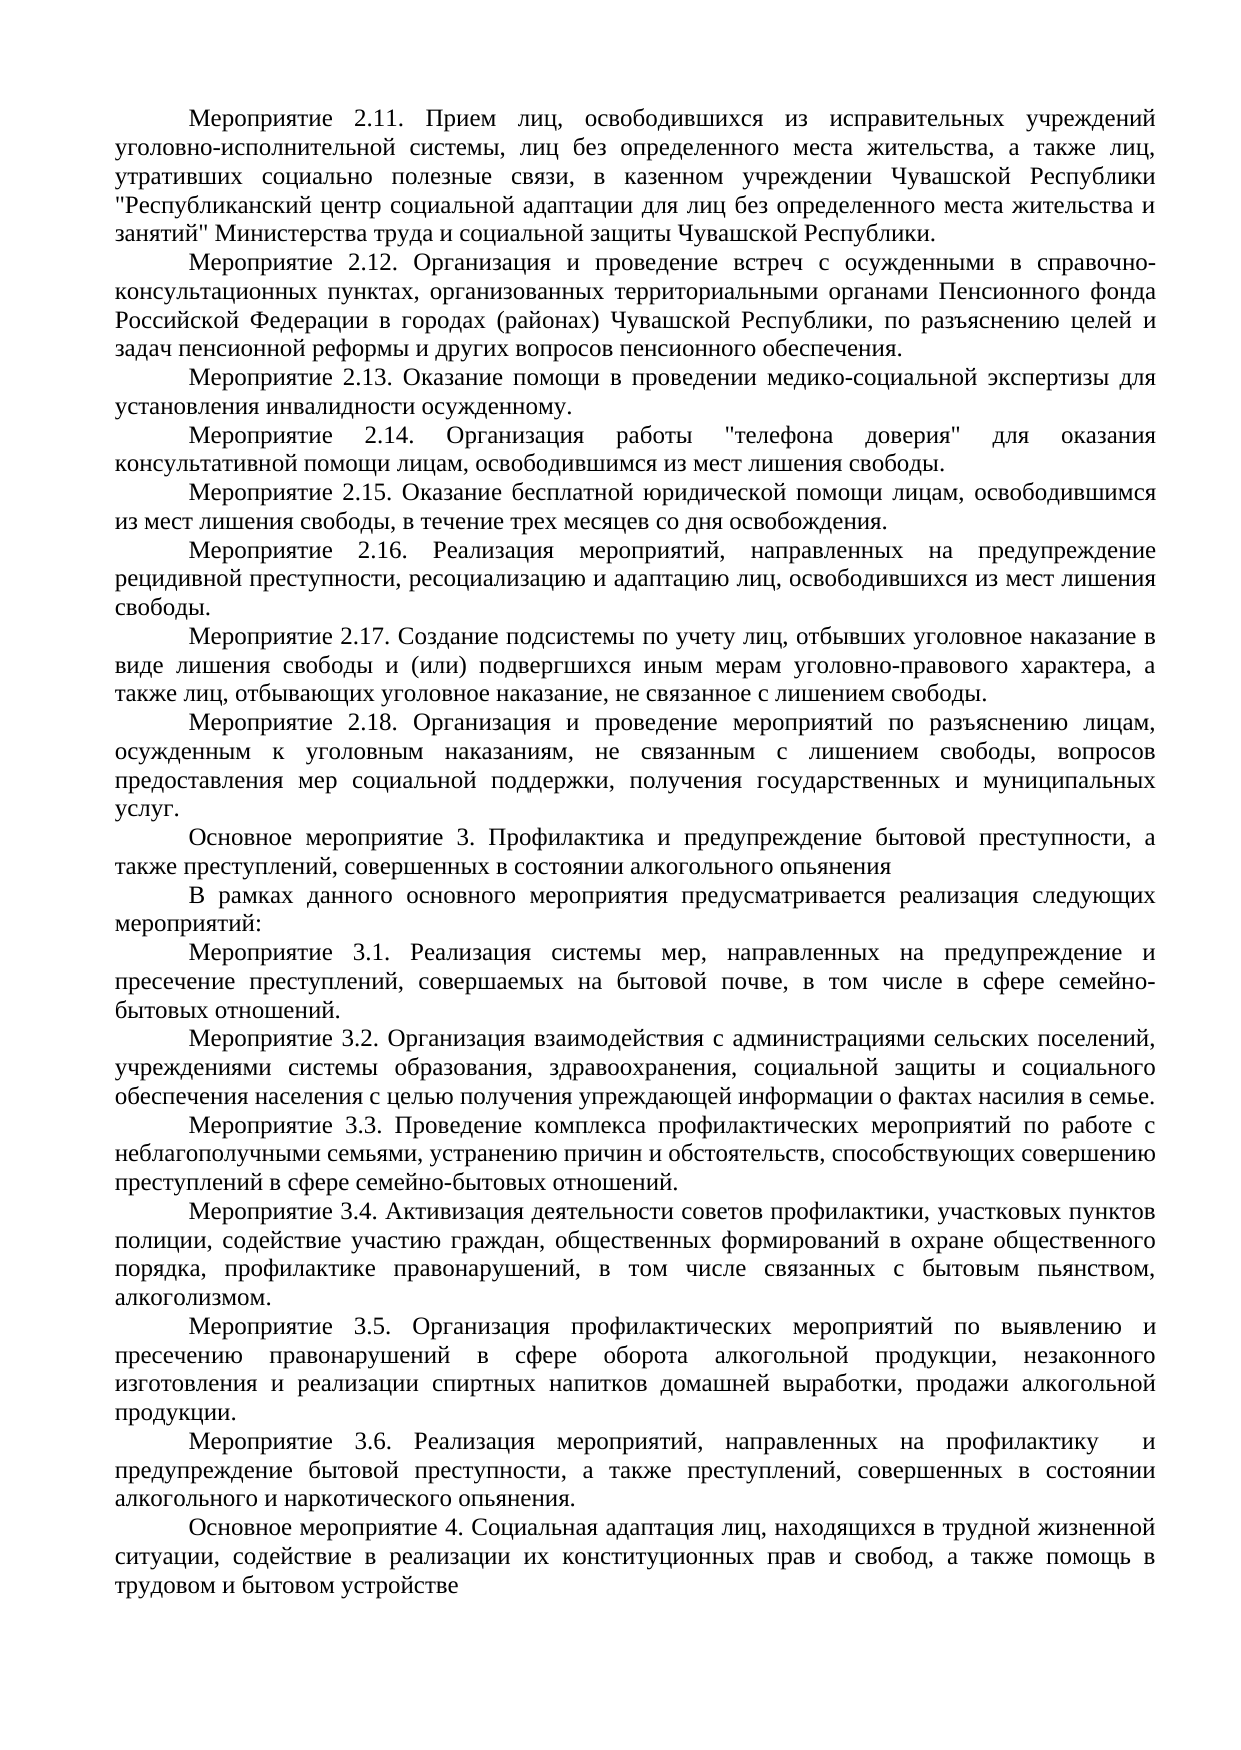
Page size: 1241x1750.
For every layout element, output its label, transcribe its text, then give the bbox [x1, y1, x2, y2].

text Мероприятие 2.11. Прием лиц, освободившихся из исправительных учреждений уголовно-исполнительной системы, лиц без определенного места жительства, а также лиц, утративших социально полезные связи, в казенном учреждении Чувашской Республики "Республиканский центр социальной адаптации для лиц без определенного места жительства и занятий" Министерства труда и социальной защиты Чувашской Республики. [114, 103, 1157, 247]
text Мероприятие 2.17. Создание подсистемы по учету лиц, отбывших уголовное наказание в виде лишения свободы и (или) подвергшихся иным мерам уголовно-правового характера, а также лиц, отбывающих уголовное наказание, не связанное с лишением свободы. [114, 621, 1157, 707]
text Мероприятие 3.5. Организация профилактических мероприятий по выявлению и пресечению правонарушений в сфере оборота алкогольной продукции, незаконного изготовления и реализации спиртных напитков домашней выработки, продажи алкогольной продукции. [114, 1311, 1157, 1426]
text Мероприятие 2.18. Организация и проведение мероприятий по разъяснению лицам, осужденным к уголовным наказаниям, не связанным с лишением свободы, вопросов предоставления мер социальной поддержки, получения государственных и муниципальных услуг. [114, 707, 1157, 822]
text Мероприятие 3.3. Проведение комплекса профилактических мероприятий по работе с неблагополучными семьями, устранению причин и обстоятельств, способствующих совершению преступлений в сфере семейно-бытовых отношений. [114, 1110, 1157, 1196]
text В рамках данного основного мероприятия предусматривается реализация следующих мероприятий: [114, 880, 1157, 937]
text Мероприятие 2.14. Организация работы "телефона доверия" для оказания консультативной помощи лицам, освободившимся из мест лишения свободы. [114, 420, 1157, 477]
text Основное мероприятие 4. Социальная адаптация лиц, находящихся в трудной жизненной ситуации, содействие в реализации их конституционных прав и свобод, а также помощь в трудовом и бытовом устройстве [114, 1512, 1157, 1598]
text Мероприятие 3.4. Активизация деятельности советов профилактики, участковых пунктов полиции, содействие участию граждан, общественных формирований в охране общественного порядка, профилактике правонарушений, в том числе связанных с бытовым пьянством, алкоголизмом. [114, 1196, 1157, 1311]
text Мероприятие 3.1. Реализация системы мер, направленных на предупреждение и пресечение преступлений, совершаемых на бытовой почве, в том числе в сфере семейно-бытовых отношений. [114, 937, 1157, 1023]
text Мероприятие 3.6. Реализация мероприятий, направленных на профилактику и предупреждение бытовой преступности, а также преступлений, совершенных в состоянии алкогольного и наркотического опьянения. [114, 1426, 1157, 1512]
text Мероприятие 2.13. Оказание помощи в проведении медико-социальной экспертизы для установления инвалидности осужденному. [114, 362, 1157, 420]
text Мероприятие 2.16. Реализация мероприятий, направленных на предупреждение рецидивной преступности, ресоциализацию и адаптацию лиц, освободившихся из мест лишения свободы. [114, 535, 1157, 621]
text Мероприятие 2.15. Оказание бесплатной юридической помощи лицам, освободившимся из мест лишения свободы, в течение трех месяцев со дня освобождения. [114, 477, 1157, 535]
text Основное мероприятие 3. Профилактика и предупреждение бытовой преступности, а также преступлений, совершенных в состоянии алкогольного опьянения [114, 822, 1157, 880]
text Мероприятие 2.12. Организация и проведение встреч с осужденными в справочно-консультационных пунктах, организованных территориальными органами Пенсионного фонда Российской Федерации в городах (районах) Чувашской Республики, по разъяснению целей и задач пенсионной реформы и других вопросов пенсионного обеспечения. [114, 247, 1157, 362]
text Мероприятие 3.2. Организация взаимодействия с администрациями сельских поселений, учреждениями системы образования, здравоохранения, социальной защиты и социального обеспечения населения с целью получения упреждающей информации о фактах насилия в семье. [114, 1023, 1157, 1110]
